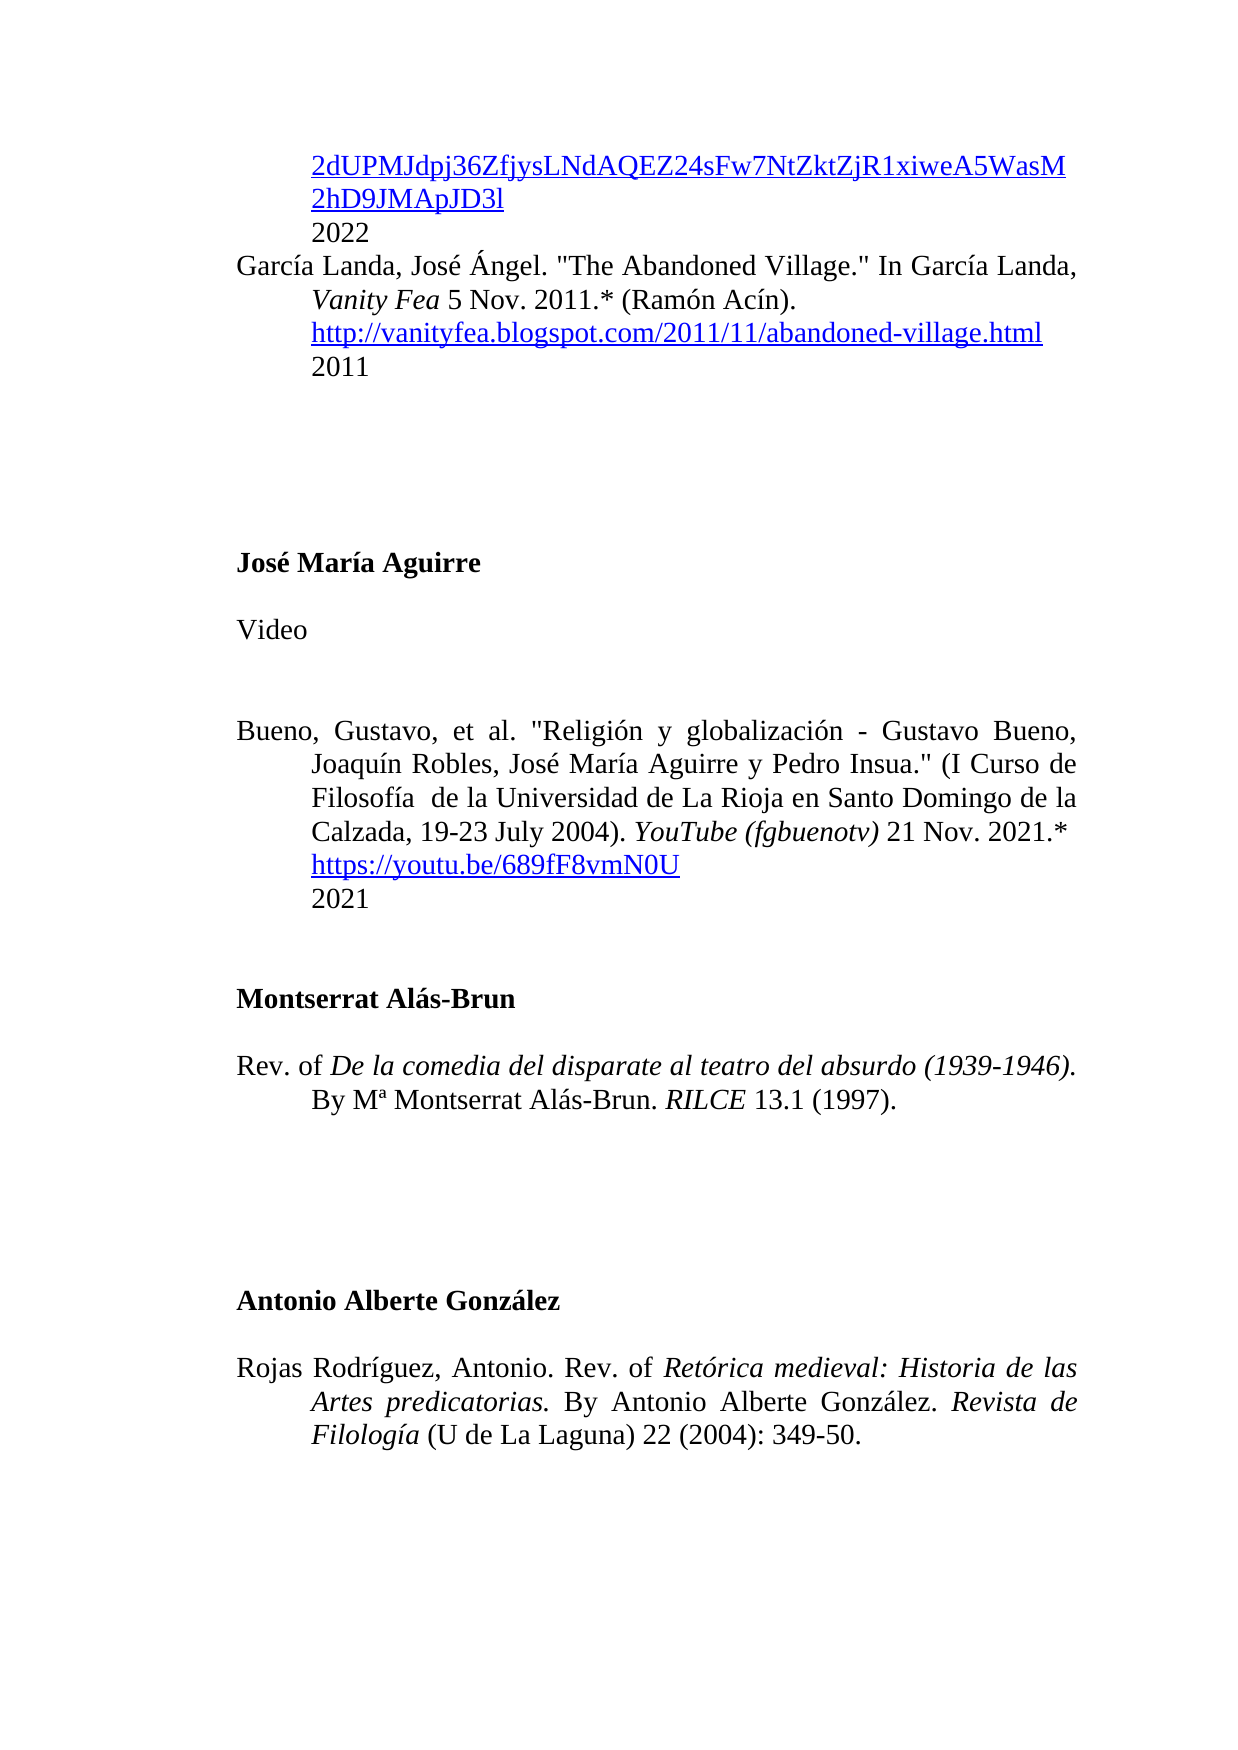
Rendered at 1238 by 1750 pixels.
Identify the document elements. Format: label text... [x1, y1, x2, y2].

text Montserrat Alás-Brun [236, 981, 1078, 1015]
text Video [236, 612, 1078, 646]
text García Landa, José Ángel. "The Abandoned Village." In García Landa, Vanity Fea 5 Nov. 2011.* (Ramón Acín). [236, 248, 1078, 315]
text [236, 148, 1078, 215]
text http://vanityfea.blogspot.com/2011/11/abandoned-village.html [236, 315, 1078, 349]
text Rev. of De la comedia del disparate al teatro del absurdo (1939-1946). By Mª Montserrat Alás-Brun. RILCE 13.1 (1997). [236, 1048, 1078, 1116]
text Antonio Alberte González [236, 1283, 1078, 1317]
text Rojas Rodríguez, Antonio. Rev. of Retórica medieval: Historia de las Artes predicatorias. By Antonio Alberte González. Revista de Filología (U de La Laguna) 22 (2004): 349-50. [236, 1350, 1078, 1451]
text 2021 [311, 881, 1078, 914]
text Bueno, Gustavo, et al. "Religión y globalización - Gustavo Bueno, Joaquín Robles, José María Aguirre y Pedro Insua." (I Curso de Filosofía de la Universidad de La Rioja en Santo Domingo de la Calzada, 19-23 July 2004). YouTube (fgbuenotv) 21 Nov. 2021.* [236, 713, 1078, 847]
text 2011 [236, 349, 1078, 382]
text 2022 [236, 215, 1078, 248]
text José María Aguirre [236, 545, 1078, 579]
text https://youtu.be/689fF8vmN0U [311, 847, 1078, 881]
